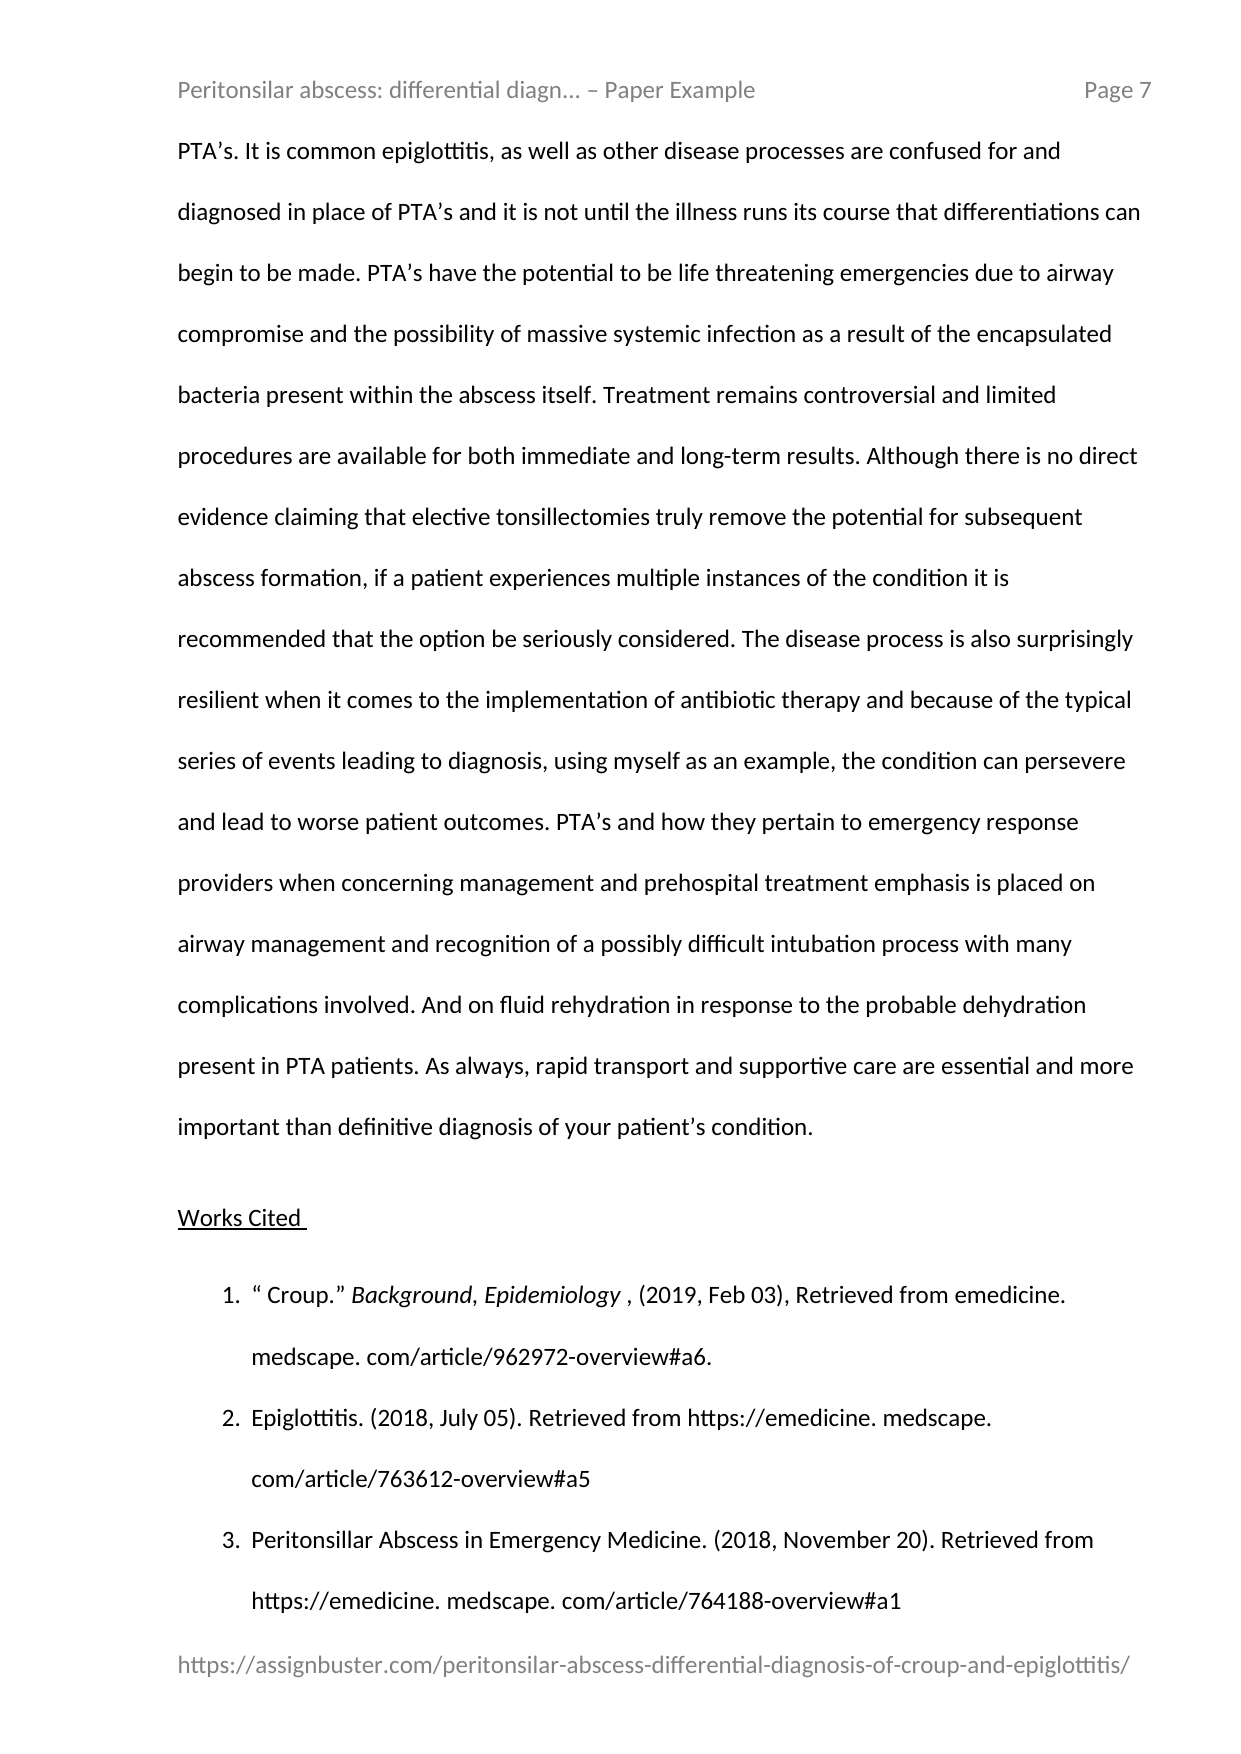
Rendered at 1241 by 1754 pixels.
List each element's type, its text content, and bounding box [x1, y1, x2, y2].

list Epiglottitis. (2018, July 05). Retrieved from https://emedicine. medscape. com/article/763612-overview#a5 [222, 1402, 1152, 1493]
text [177, 135, 1152, 1142]
list “ Croup.” Background, Epidemiology , (2019, Feb 03), Retrieved from emedicine. medscape. com/article/962972-overview#a6. [222, 1280, 1152, 1371]
text Works Cited [177, 1202, 1152, 1232]
list Peritonsillar Abscess in Emergency Medicine. (2018, November 20). Retrieved from https://emedicine. medscape. com/article/764188-overview#a1 [222, 1524, 1152, 1615]
